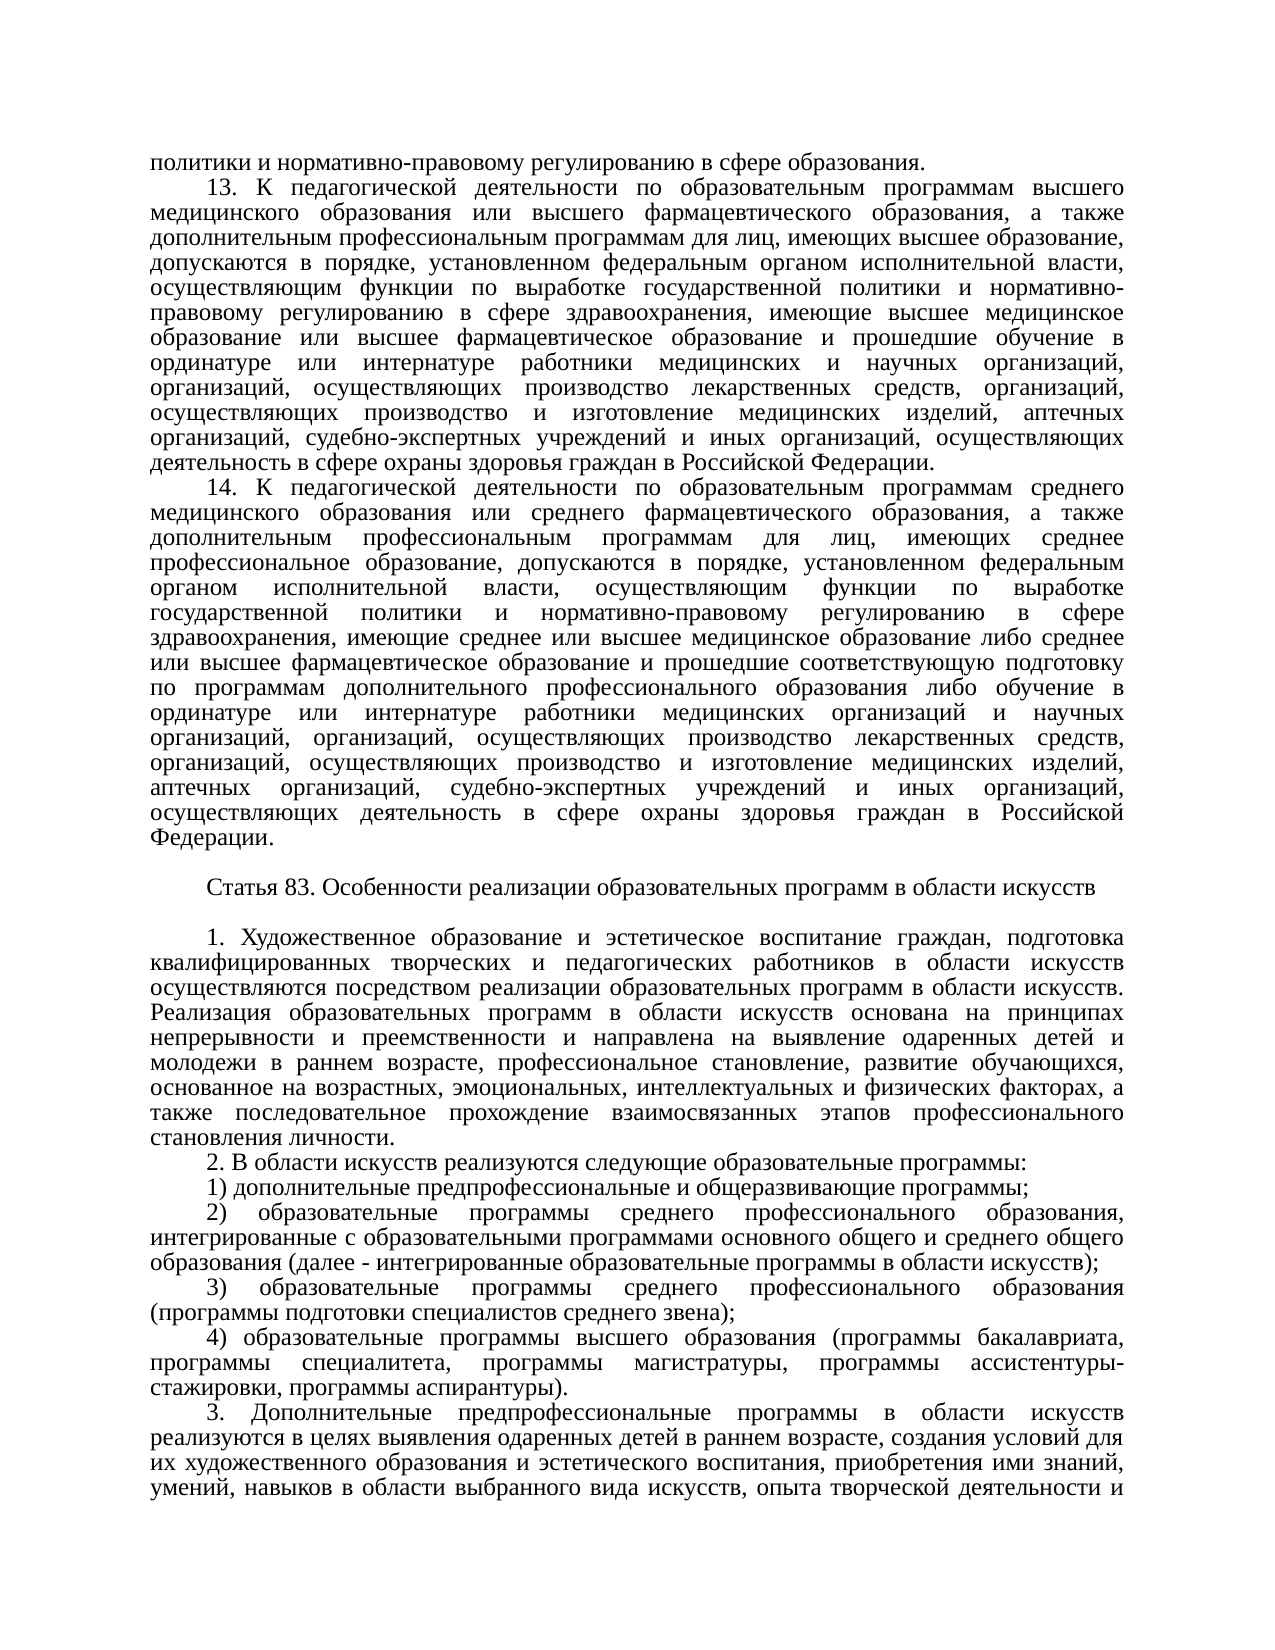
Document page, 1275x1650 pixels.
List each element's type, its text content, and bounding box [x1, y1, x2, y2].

text 4) образовательные программы высшего образования (программы бакалавриата, программы специалитета, программы магистратуры, программы ассистентуры-стажировки, программы аспирантуры). [150, 1325, 1125, 1400]
text 3) образовательные программы среднего профессионального образования (программы подготовки специалистов среднего звена); [150, 1275, 1125, 1325]
text 14. К педагогической деятельности по образовательным программам среднего медицинского образования или среднего фармацевтического образования, а также дополнительным профессиональным программам для лиц, имеющих среднее профессиональное образование, допускаются в порядке, установленном федеральным органом исполнительной власти, осуществляющим функции по выработке государственной политики и нормативно-правовому регулированию в сфере здравоохранения, имеющие среднее или высшее медицинское образование либо среднее или высшее фармацевтическое образование и прошедшие соответствующую подготовку по программам дополнительного профессионального образования либо обучение в ординатуре или интернатуре работники медицинских организаций и научных организаций, организаций, осуществляющих производство лекарственных средств, организаций, осуществляющих производство и изготовление медицинских изделий, аптечных организаций, судебно-экспертных учреждений и иных организаций, осуществляющих деятельность в сфере охраны здоровья граждан в Российской Федерации. [150, 475, 1125, 850]
text 2. В области искусств реализуются следующие образовательные программы: [150, 1150, 1125, 1175]
text 1. Художественное образование и эстетическое воспитание граждан, подготовка квалифицированных творческих и педагогических работников в области искусств осуществляются посредством реализации образовательных программ в области искусств. Реализация образовательных программ в области искусств основана на принципах непрерывности и преемственности и направлена на выявление одаренных детей и молодежи в раннем возрасте, профессиональное становление, развитие обучающихся, основанное на возрастных, эмоциональных, интеллектуальных и физических факторах, а также последовательное прохождение взаимосвязанных этапов профессионального становления личности. [150, 925, 1125, 1150]
text Статья 83. Особенности реализации образовательных программ в области искусств [150, 875, 1125, 900]
text 2) образовательные программы среднего профессионального образования, интегрированные с образовательными программами основного общего и среднего общего образования (далее - интегрированные образовательные программы в области искусств); [150, 1200, 1125, 1275]
text 1) дополнительные предпрофессиональные и общеразвивающие программы; [150, 1175, 1125, 1200]
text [150, 150, 1125, 175]
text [150, 1400, 1125, 1500]
text 13. К педагогической деятельности по образовательным программам высшего медицинского образования или высшего фармацевтического образования, а также дополнительным профессиональным программам для лиц, имеющих высшее образование, допускаются в порядке, установленном федеральным органом исполнительной власти, осуществляющим функции по выработке государственной политики и нормативно-правовому регулированию в сфере здравоохранения, имеющие высшее медицинское образование или высшее фармацевтическое образование и прошедшие обучение в ординатуре или интернатуре работники медицинских и научных организаций, организаций, осуществляющих производство лекарственных средств, организаций, осуществляющих производство и изготовление медицинских изделий, аптечных организаций, судебно-экспертных учреждений и иных организаций, осуществляющих деятельность в сфере охраны здоровья граждан в Российской Федерации. [150, 175, 1125, 475]
